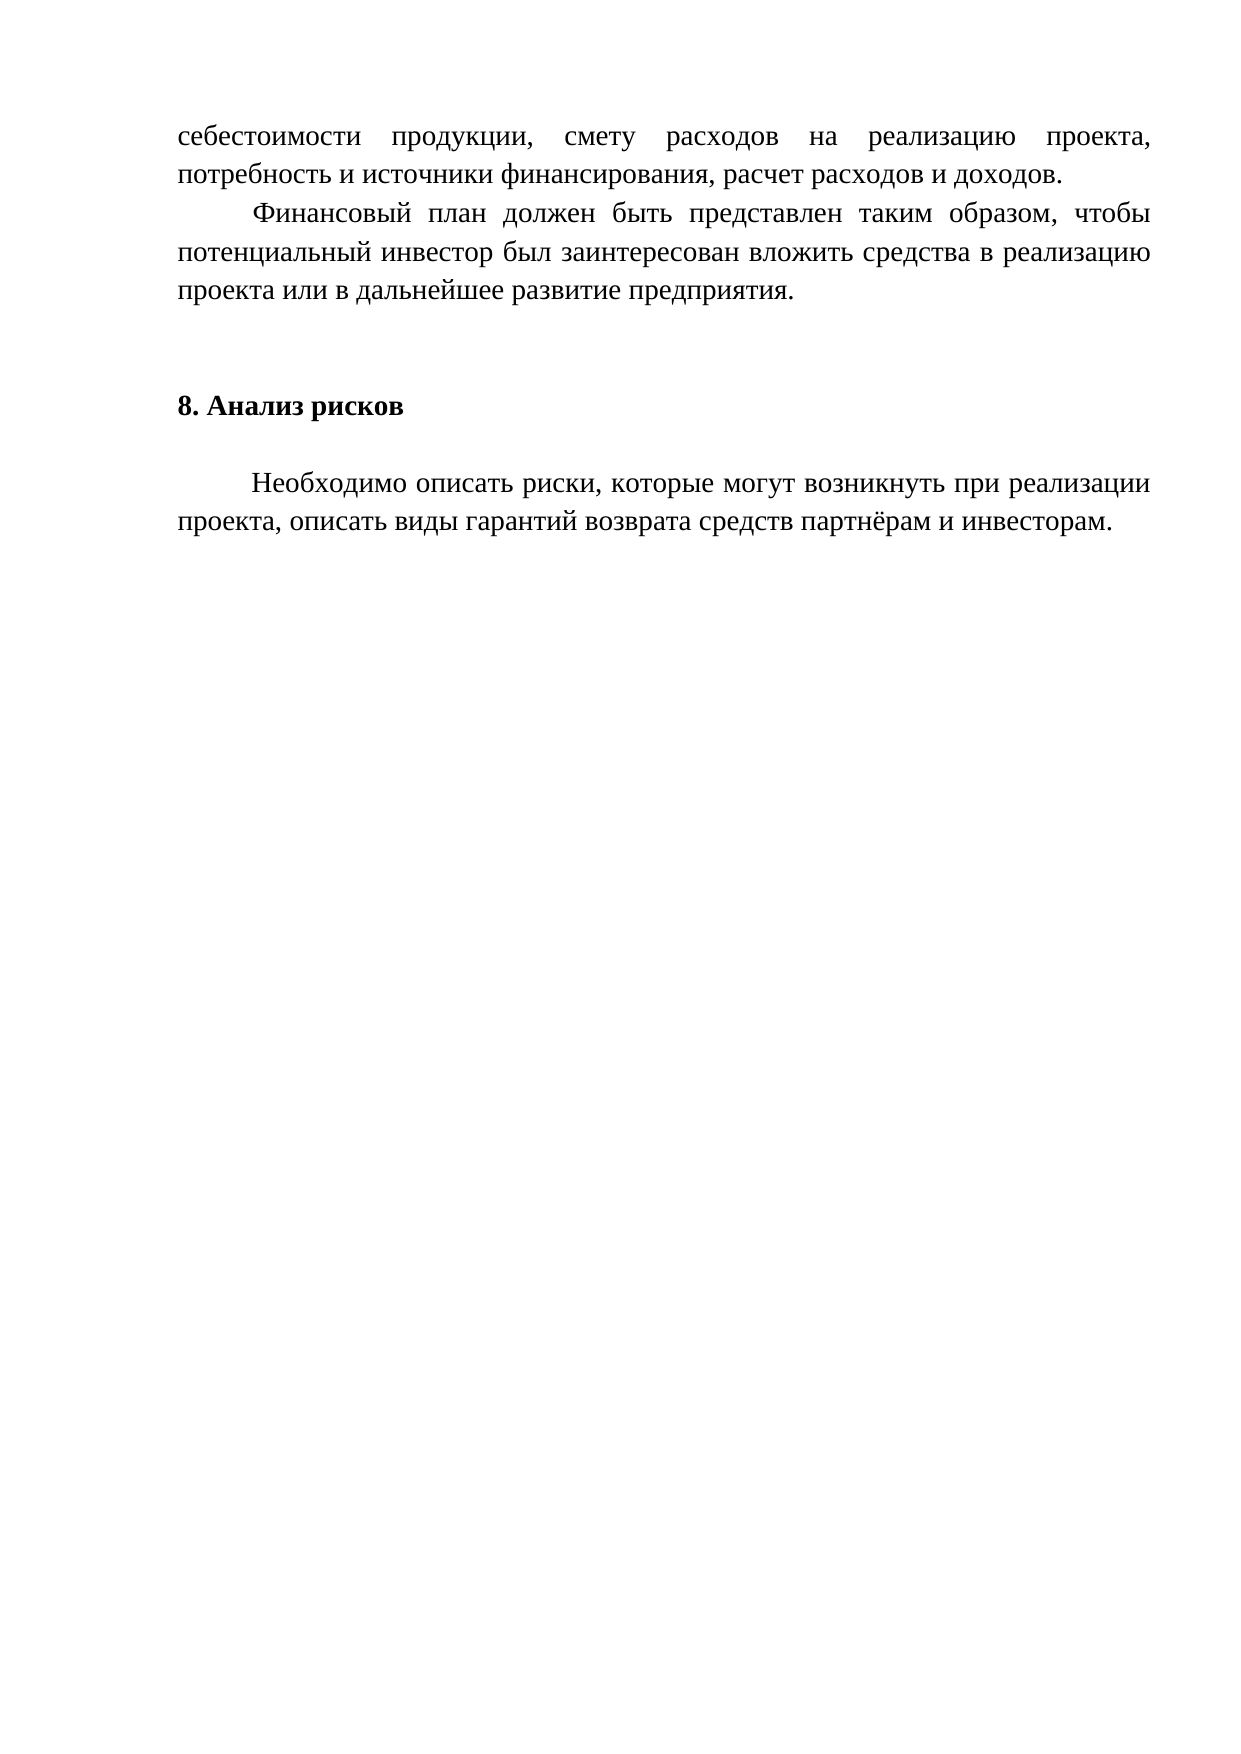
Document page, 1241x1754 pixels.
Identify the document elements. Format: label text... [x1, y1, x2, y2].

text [177, 118, 1152, 190]
text Необходимо описать риски, которые могут возникнуть при реализации проекта, описать виды гарантий возврата средств партнёрам и инвесторам. [177, 465, 1152, 537]
text 8. Анализ рисков [177, 388, 1152, 421]
text Финансовый план должен быть представлен таким образом, чтобы потенциальный инвестор был заинтересован вложить средства в реализацию проекта или в дальнейшее развитие предприятия. [177, 195, 1152, 306]
